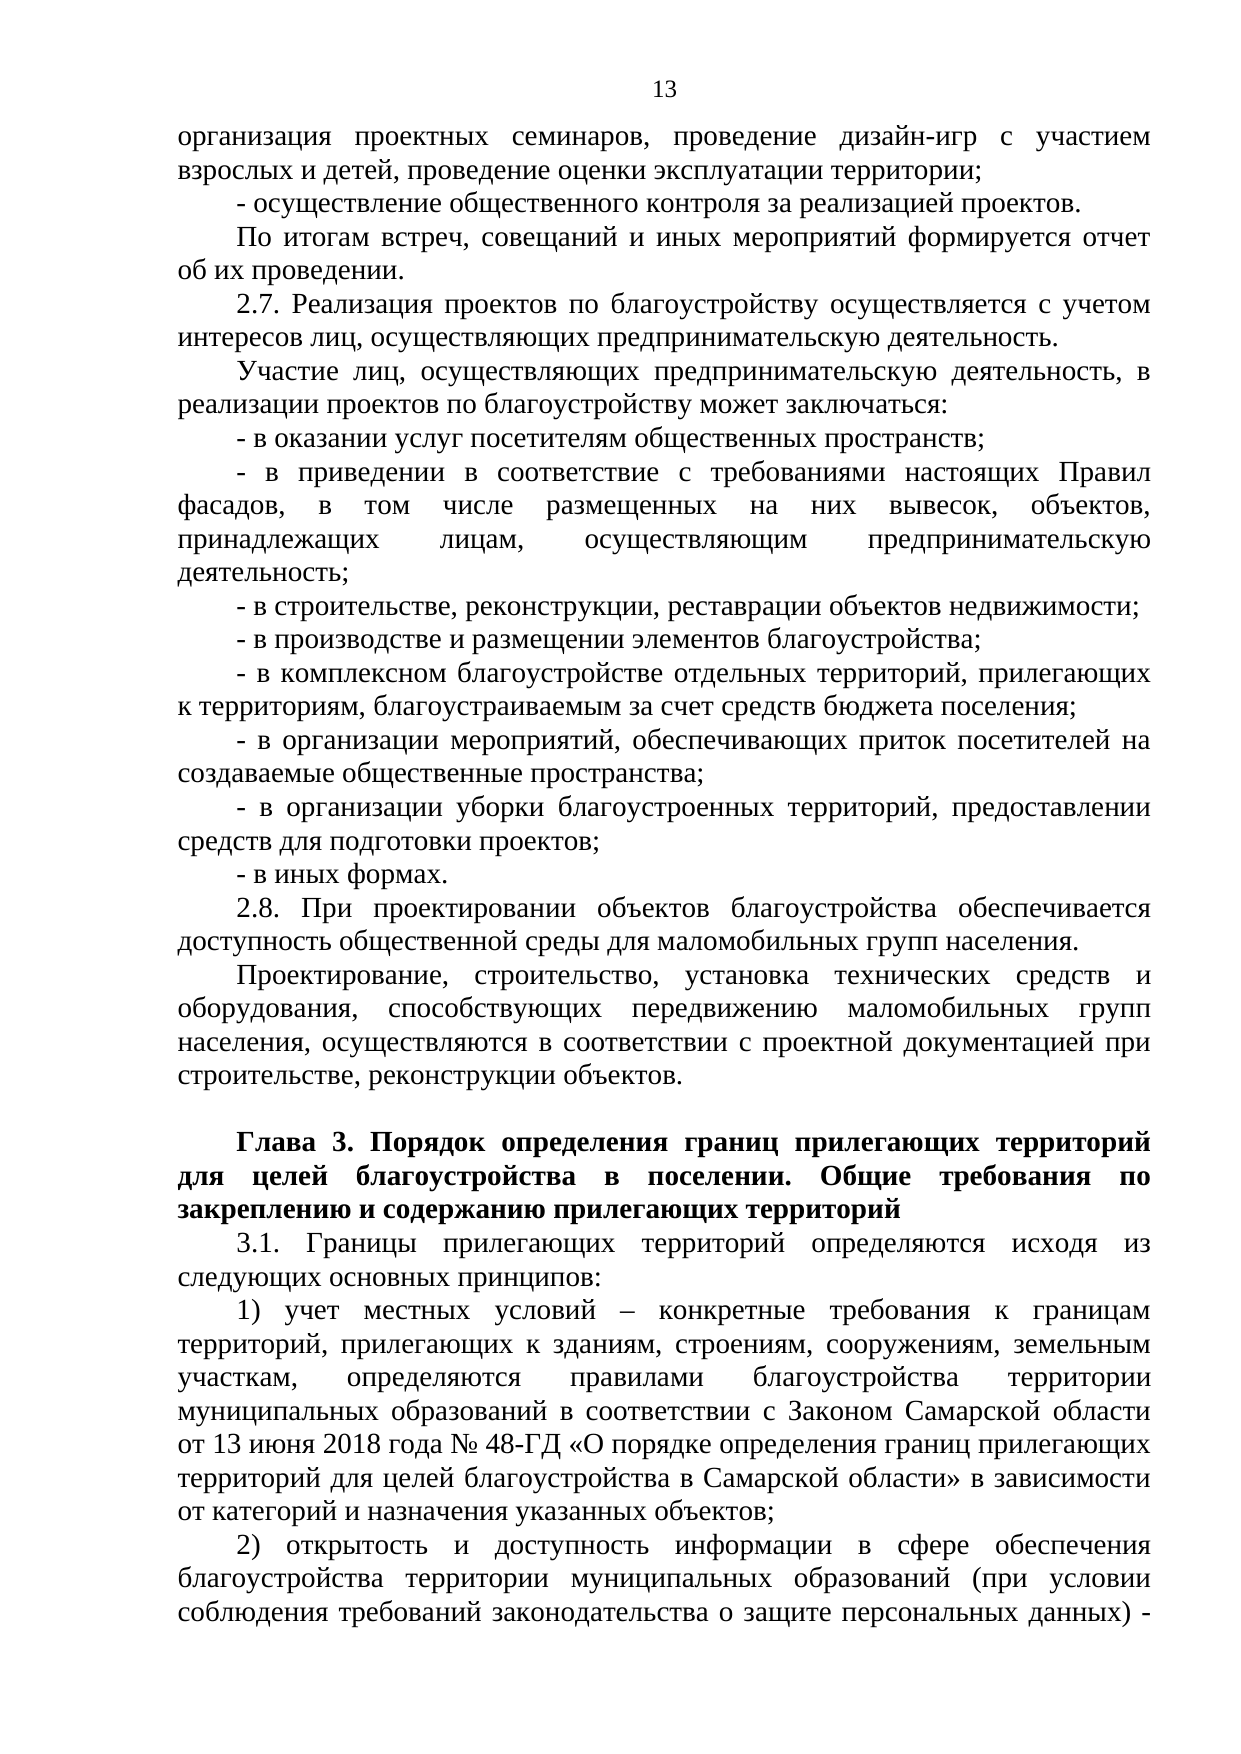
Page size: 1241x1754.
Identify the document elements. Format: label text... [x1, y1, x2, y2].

text - в организации уборки благоустроенных территорий, предоставлении средств для подготовки проектов; [177, 789, 1152, 856]
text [177, 118, 1152, 185]
text - в строительстве, реконструкции, реставрации объектов недвижимости; [177, 588, 1152, 621]
text - в оказании услуг посетителям общественных пространств; [177, 420, 1152, 454]
text Глава 3. Порядок определения границ прилегающих территорий для целей благоустройства в поселении. Общие требования по закреплению и содержанию прилегающих территорий [177, 1124, 1152, 1225]
text 2.7. Реализация проектов по благоустройству осуществляется с учетом интересов лиц, осуществляющих предпринимательскую деятельность. [177, 286, 1152, 353]
text - осуществление общественного контроля за реализацией проектов. [177, 185, 1152, 219]
text - в приведении в соответствие с требованиями настоящих Правил фасадов, в том числе размещенных на них вывесок, объектов, принадлежащих лицам, осуществляющим предпринимательскую деятельность; [177, 454, 1152, 588]
text По итогам встреч, совещаний и иных мероприятий формируется отчет об их проведении. [177, 219, 1152, 286]
text Проектирование, строительство, установка технических средств и оборудования, способствующих передвижению маломобильных групп населения, осуществляются в соответствии с проектной документацией при строительстве, реконструкции объектов. [177, 957, 1152, 1091]
text 2.8. При проектировании объектов благоустройства обеспечивается доступность общественной среды для маломобильных групп населения. [177, 890, 1152, 957]
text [177, 1527, 1152, 1628]
text 3.1. Границы прилегающих территорий определяются исходя из следующих основных принципов: [177, 1225, 1152, 1292]
text - в иных формах. [177, 856, 1152, 890]
text - в производстве и размещении элементов благоустройства; [177, 621, 1152, 655]
text 1) учет местных условий – конкретные требования к границам территорий, прилегающих к зданиям, строениям, сооружениям, земельным участкам, определяются правилами благоустройства территории муниципальных образований в соответствии с Законом Самарской области от 13 июня 2018 года № 48-ГД «О порядке определения границ прилегающих территорий для целей благоустройства в Самарской области» в зависимости от категорий и назначения указанных объектов; [177, 1292, 1152, 1527]
text Участие лиц, осуществляющих предпринимательскую деятельность, в реализации проектов по благоустройству может заключаться: [177, 353, 1152, 420]
text - в организации мероприятий, обеспечивающих приток посетителей на создаваемые общественные пространства; [177, 722, 1152, 789]
text - в комплексном благоустройстве отдельных территорий, прилегающих к территориям, благоустраиваемым за счет средств бюджета поселения; [177, 655, 1152, 722]
